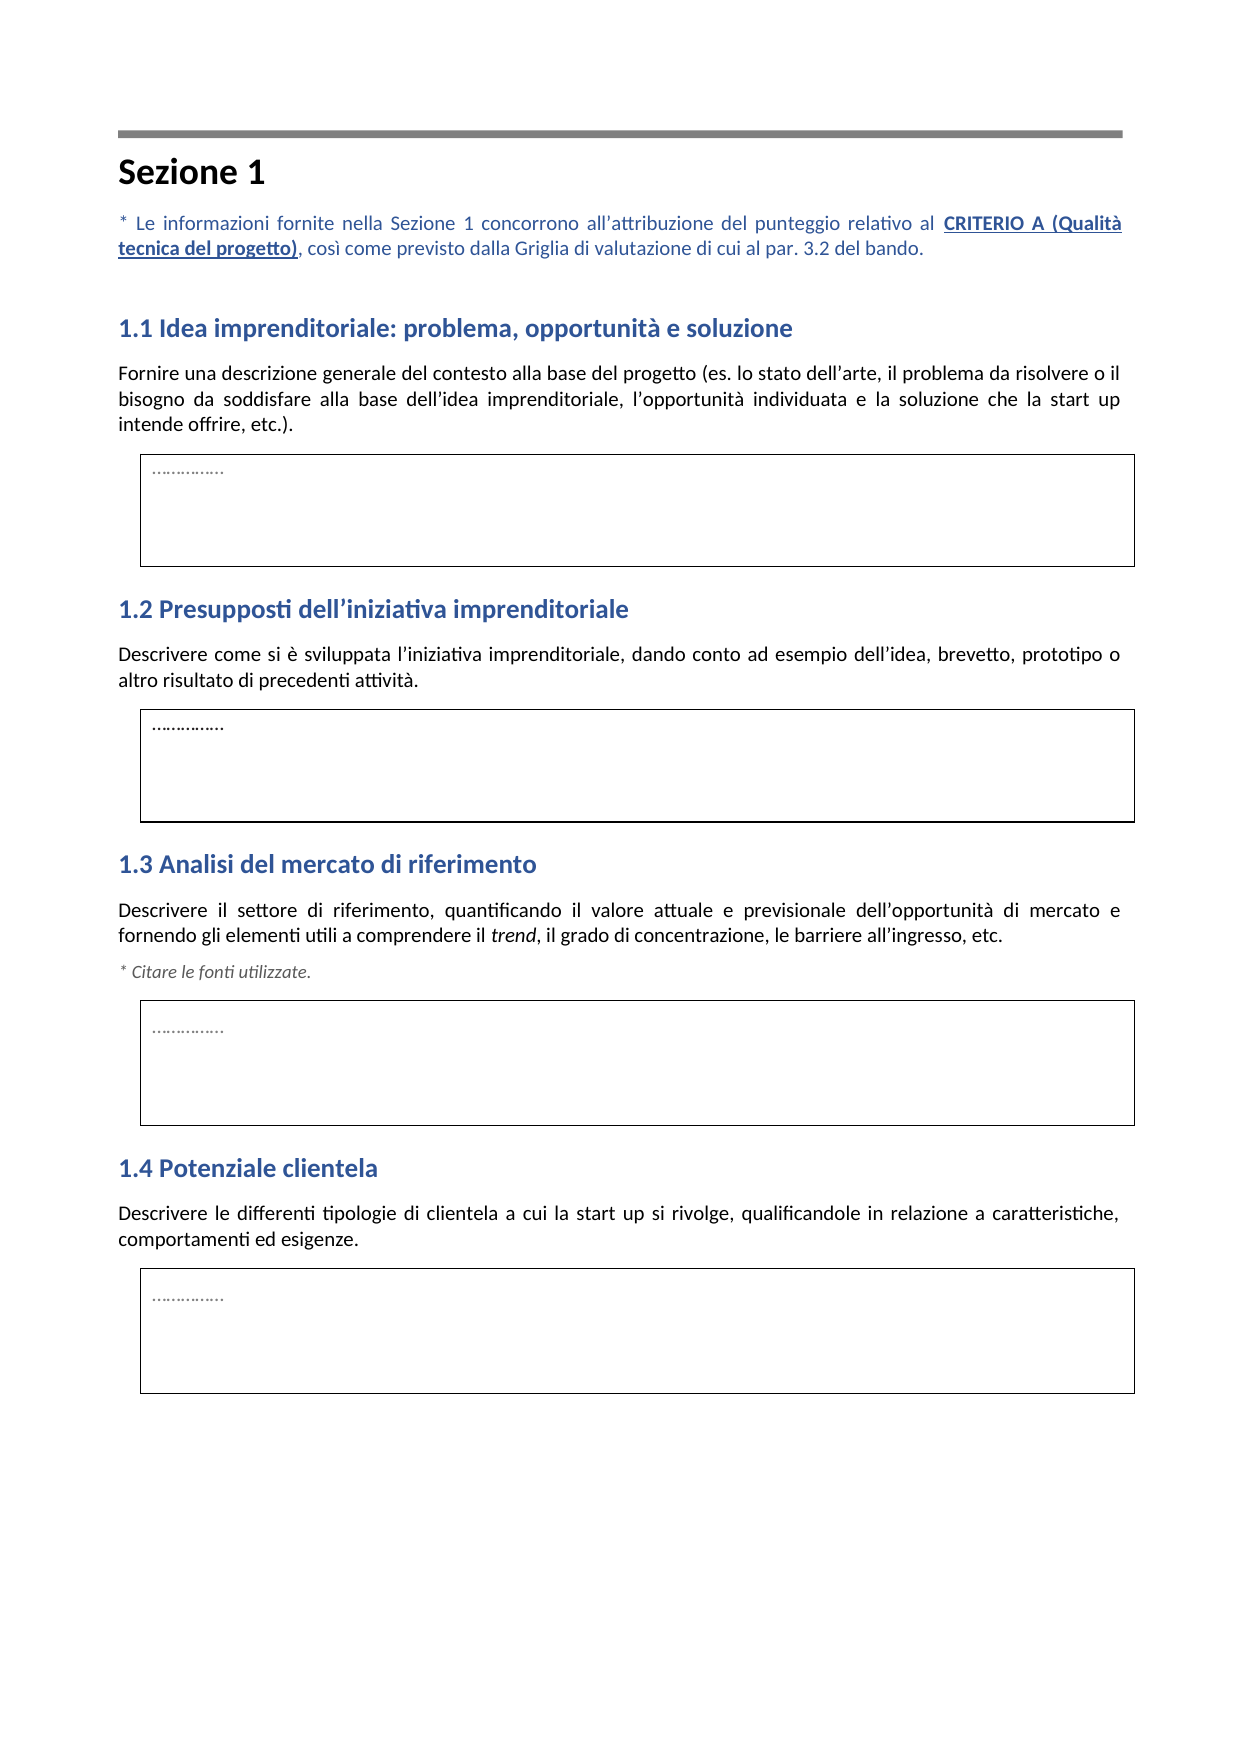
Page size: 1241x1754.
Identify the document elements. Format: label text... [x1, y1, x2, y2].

text Descrivere le differenti tipologie di clientela a cui la start up si rivolge, qualificandole in relazione a caratteristiche, comportamenti ed esigenze. [118, 1201, 1122, 1251]
table_header …………… [141, 455, 1134, 566]
table_header …………… [141, 710, 1134, 821]
text Descrivere il settore di riferimento, quantificando il valore attuale e previsionale dell’opportunità di mercato e fornendo gli elementi utili a comprendere il trend, il grado di concentrazione, le barriere all’ingresso, etc. [118, 897, 1122, 948]
text Fornire una descrizione generale del contesto alla base del progetto (es. lo stato dell’arte, il problema da risolvere o il bisogno da soddisfare alla base dell’idea imprenditoriale, l’opportunità individuata e la soluzione che la start up intende offrire, etc.). [118, 361, 1122, 437]
text Sezione 1 [118, 148, 1122, 193]
text * Le informazioni fornite nella Sezione 1 concorrono all’attribuzione del punteggio relativo al CRITERIO A (Qualità tecnica del progetto), così come previsto dalla Griglia di valutazione di cui al par. 3.2 del bando. [118, 210, 1122, 261]
text 1.3 Analisi del mercato di riferimento [118, 847, 1122, 880]
text Descrivere come si è sviluppata l’iniziativa imprenditoriale, dando conto ad esempio dell’idea, brevetto, prototipo o altro risultato di precedenti attività. [118, 642, 1122, 692]
text 1.4 Potenziale clientela [118, 1151, 1122, 1184]
table_header …………… [141, 1269, 1134, 1393]
table_header …………… [141, 1001, 1134, 1125]
text 1.1 Idea imprenditoriale: problema, opportunità e soluzione [118, 311, 1122, 344]
text * Citare le fonti utilizzate. [118, 960, 1122, 983]
text 1.2 Presupposti dell’iniziativa imprenditoriale [118, 592, 1122, 625]
